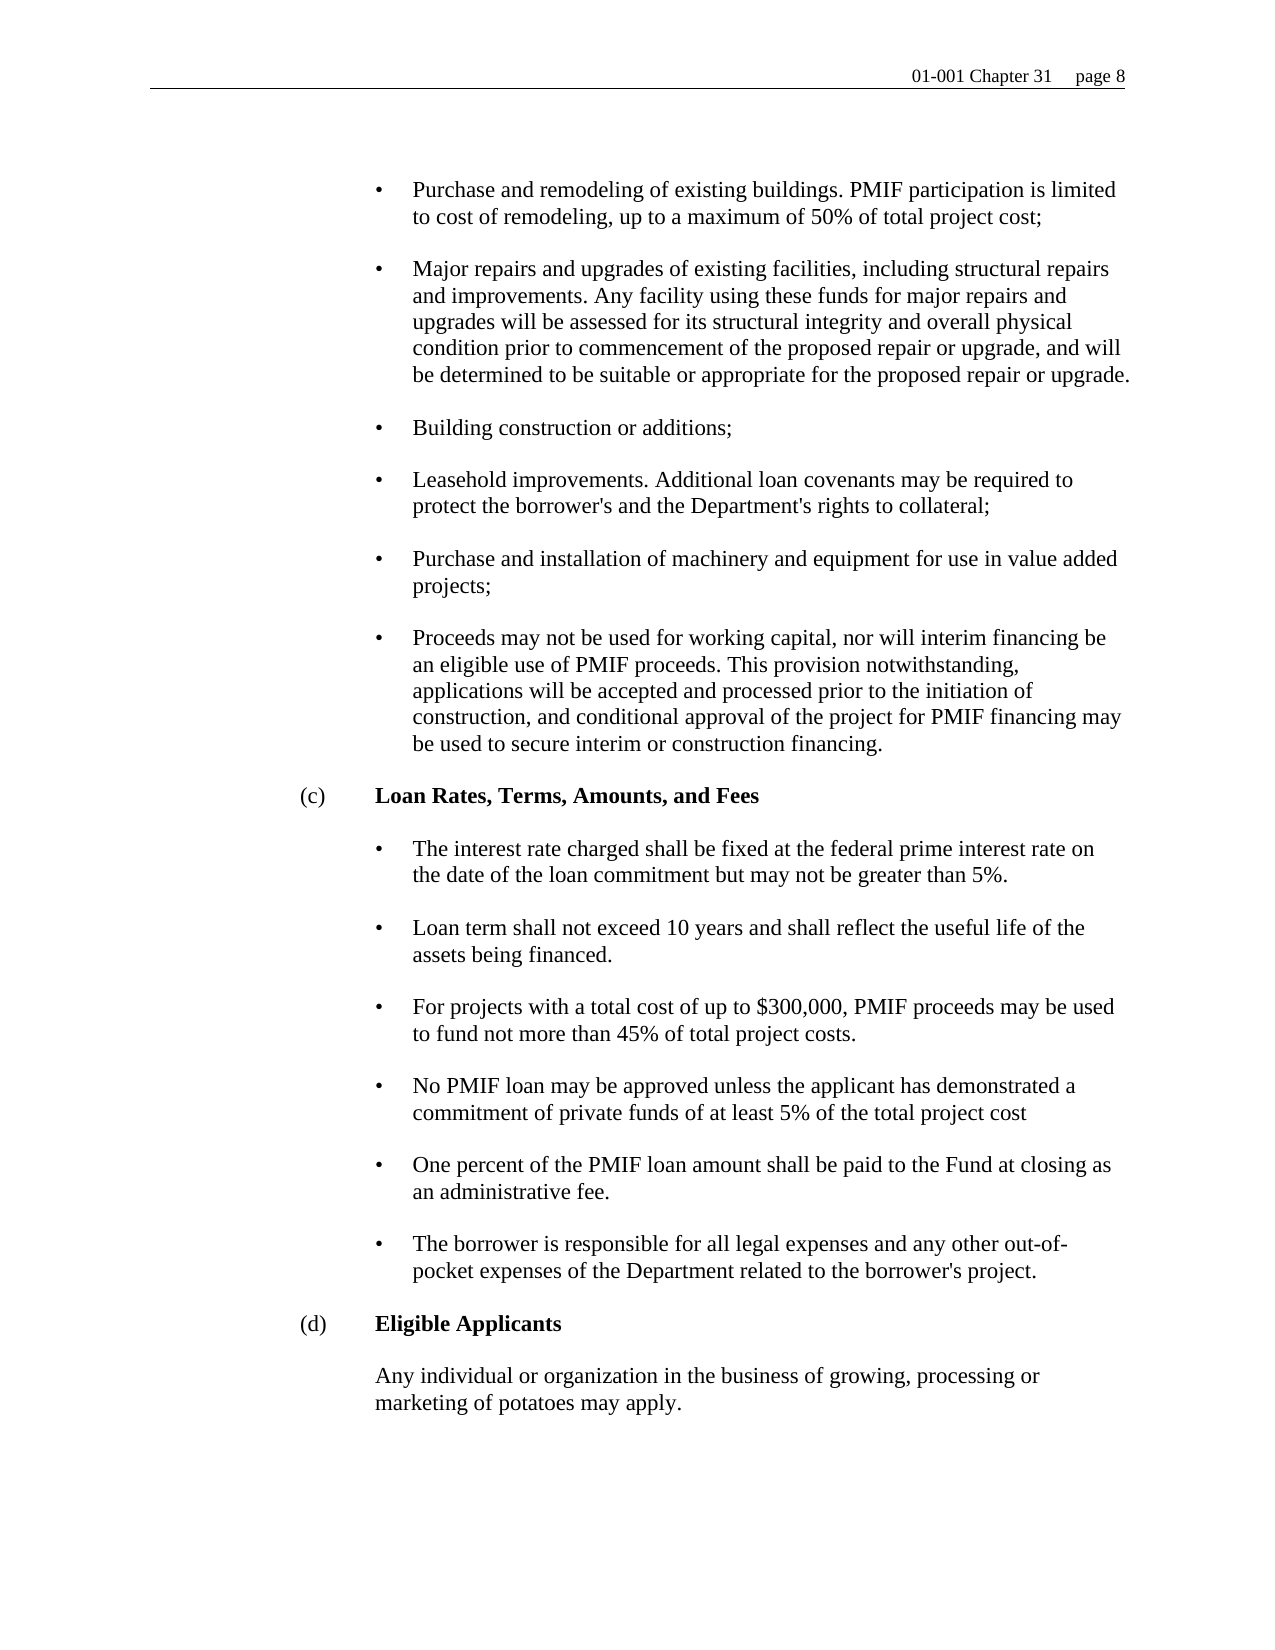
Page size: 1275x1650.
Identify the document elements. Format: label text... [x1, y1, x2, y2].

text • No PMIF loan may be approved unless the applicant has demonstrated a commitment of private funds of at least 5% of the total project cost [150, 1072, 1125, 1125]
text (d) Eligible Applicants [150, 1309, 1125, 1336]
text • Loan term shall not exceed 10 years and shall reflect the useful life of the assets being financed. [150, 914, 1125, 967]
text • The interest rate charged shall be fixed at the federal prime interest rate on the date of the loan commitment but may not be greater than 5%. [150, 835, 1125, 888]
text Any individual or organization in the business of growing, processing or marketing of potatoes may apply. [150, 1362, 1125, 1415]
text • One percent of the PMIF loan amount shall be paid to the Fund at closing as an administrative fee. [150, 1151, 1125, 1204]
text (c) Loan Rates, Terms, Amounts, and Fees [150, 782, 1125, 809]
text • Proceeds may not be used for working capital, nor will interim financing be an eligible use of PMIF proceeds. This provision notwithstanding, applications will be accepted and processed prior to the initiation of construction, and conditional approval of the project for PMIF financing may be used to secure interim or construction financing. [150, 624, 1125, 756]
text • The borrower is responsible for all legal expenses and any other out-of-pocket expenses of the Department related to the borrower's project. [150, 1231, 1125, 1283]
text • Purchase and remodeling of existing buildings. PMIF participation is limited to cost of remodeling, up to a maximum of 50% of total project cost; [150, 176, 1125, 229]
text • Building construction or additions; [150, 413, 1125, 440]
text • Leasehold improvements. Additional loan covenants may be required to protect the borrower's and the Department's rights to collateral; [150, 466, 1125, 519]
text • Major repairs and upgrades of existing facilities, including structural repairs and improvements. Any facility using these funds for major repairs and upgrades will be assessed for its structural integrity and overall physical condition prior to commencement of the proposed repair or upgrade, and will be determined to be ble or appropriate for the proposed repair or upgrade. [150, 255, 1144, 387]
text • Purchase and installation of machinery and equipment for use in value added projects; [150, 545, 1125, 598]
text • For projects with a total cost of up to $300,000, PMIF proceeds may be used to fund not more than 45% of total project costs. [150, 993, 1125, 1046]
